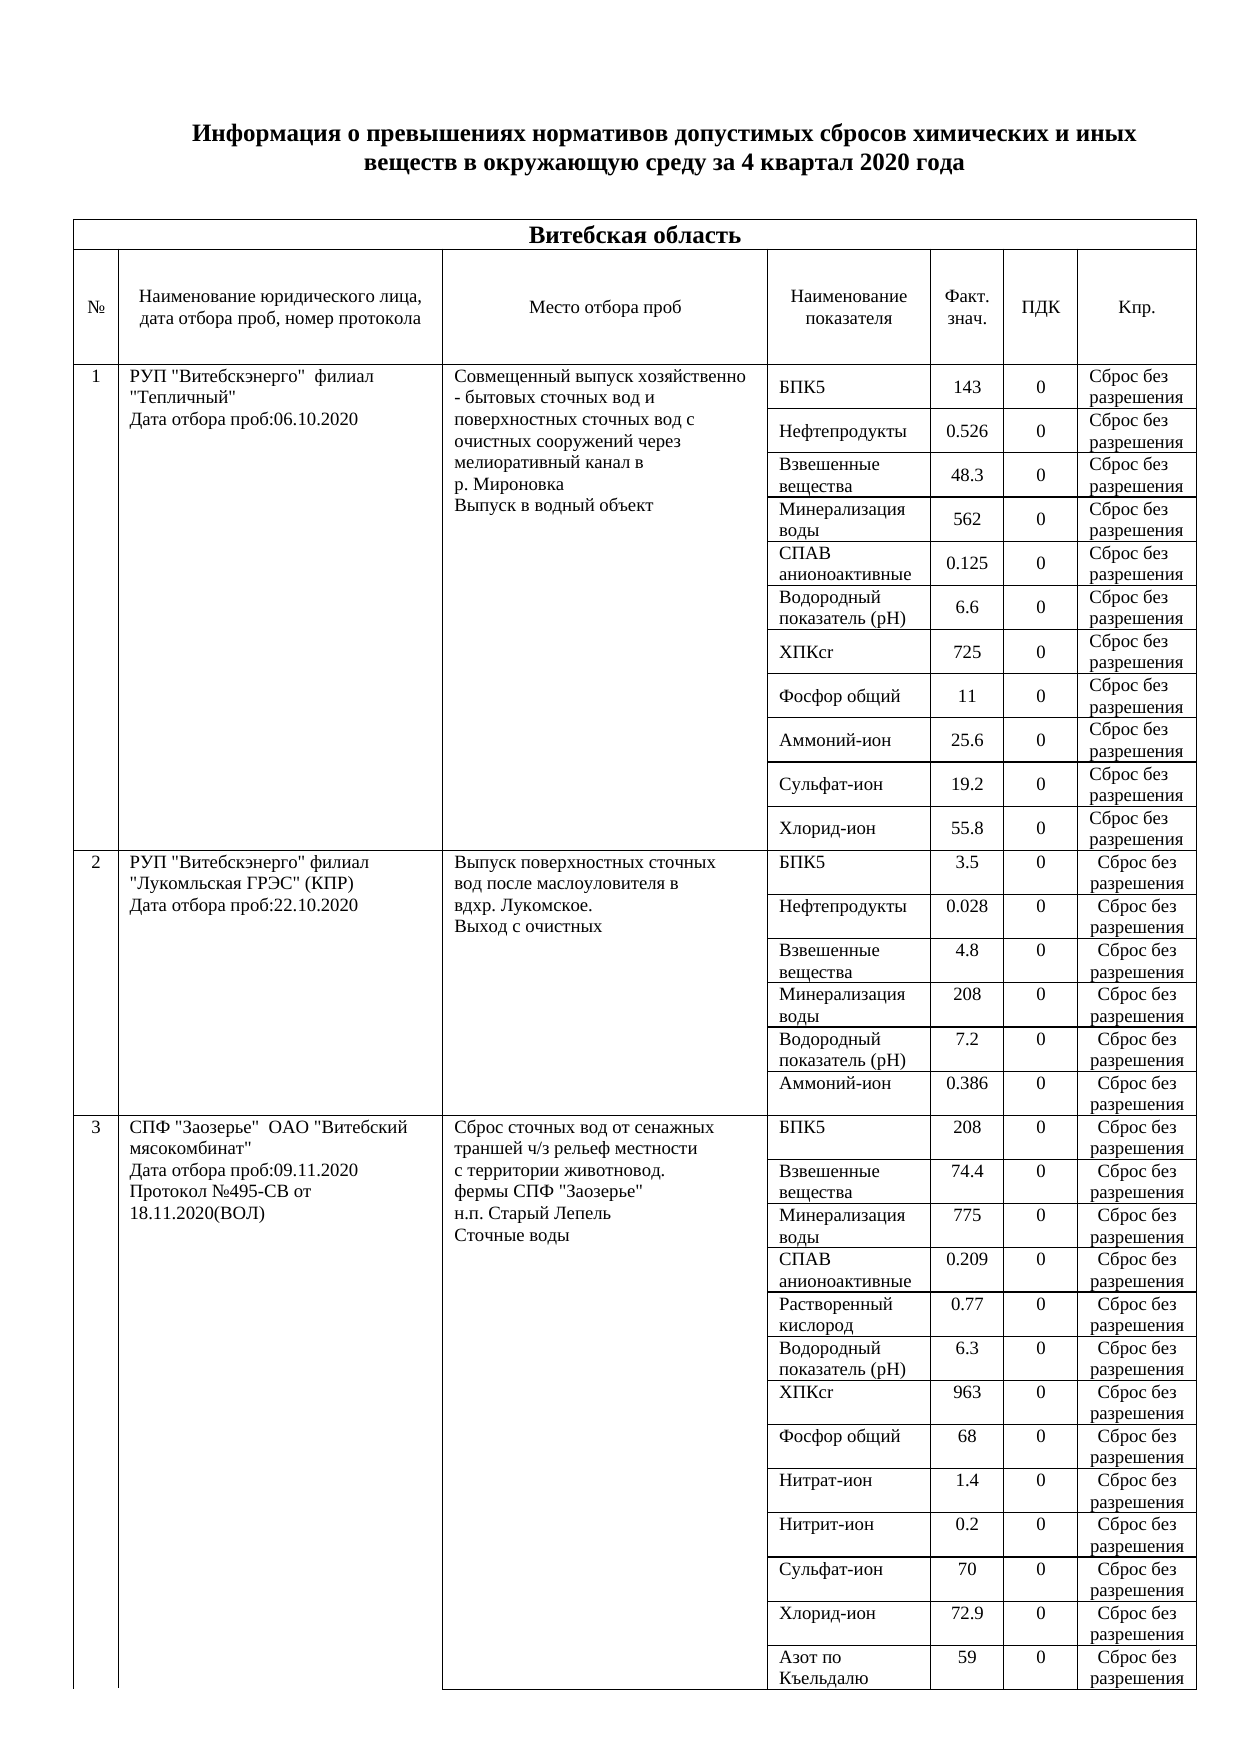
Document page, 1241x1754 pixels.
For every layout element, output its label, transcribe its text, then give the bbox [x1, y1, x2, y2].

table_cell Сброс без разрешения [1078, 763, 1196, 806]
table_cell Сброс без разрешения [1078, 1558, 1196, 1601]
table_cell Аммоний-ион [768, 718, 930, 761]
table_cell Взвешенные вещества [768, 1160, 930, 1203]
table_cell 0 [1004, 1646, 1077, 1689]
table_cell Водородный показатель (pH) [768, 1337, 930, 1380]
table_cell ХПКcr [768, 1381, 930, 1424]
table_cell 11 [931, 674, 1003, 717]
table_cell ХПКcr [768, 630, 930, 673]
table_cell Нитрат-ион [768, 1469, 930, 1512]
table_cell Сброс без разрешения [1078, 1204, 1196, 1247]
table_cell 0 [1004, 365, 1077, 408]
table_cell Фосфор общий [768, 674, 930, 717]
table_cell 74.4 [931, 1160, 1003, 1203]
table_cell 143 [931, 365, 1003, 408]
table_cell 0 [1004, 939, 1077, 982]
table_cell Наименование показателя [768, 250, 930, 364]
table_cell Сброс без разрешения [1078, 1513, 1196, 1556]
table_cell 0 [1004, 1072, 1077, 1115]
table_cell 68 [931, 1425, 1003, 1468]
table_cell 19.2 [931, 763, 1003, 806]
table_cell Сброс без разрешения [1078, 674, 1196, 717]
table_cell 0.125 [931, 542, 1003, 585]
table_cell Сброс без разрешения [1078, 630, 1196, 673]
table_cell Взвешенные вещества [768, 453, 930, 496]
table_cell Сброс без разрешения [1078, 1425, 1196, 1468]
table_cell Водородный показатель (pH) [768, 1028, 930, 1071]
table_cell Сброс без разрешения [1078, 453, 1196, 496]
table_cell 208 [931, 1116, 1003, 1159]
table_cell Сброс без разрешения [1078, 1293, 1196, 1336]
table_cell 0 [1004, 851, 1077, 894]
table_cell 0 [1004, 718, 1077, 761]
table_cell Азот по Къельдалю [768, 1646, 930, 1689]
table_cell 0 [1004, 895, 1077, 938]
table_cell 0 [1004, 1160, 1077, 1203]
table_cell Сброс без разрешения [1078, 498, 1196, 541]
table_cell 0 [1004, 453, 1077, 496]
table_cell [1078, 1646, 1196, 1689]
table_cell 0 [1004, 1116, 1077, 1159]
table_cell Хлорид-ион [768, 807, 930, 850]
table_cell 0.77 [931, 1293, 1003, 1336]
table_cell 208 [931, 983, 1003, 1026]
table_cell Хлорид-ион [768, 1602, 930, 1645]
table_cell Сульфат-ион [768, 1558, 930, 1601]
table_cell 562 [931, 498, 1003, 541]
text Информация о превышениях нормативов допустимых сбросов химических и иных веществ в окружающую среду за 4 квартал 2020 года [177, 118, 1152, 176]
table_cell 0.2 [931, 1513, 1003, 1556]
table_cell Нефтепродукты [768, 409, 930, 452]
table_cell Сброс без разрешения [1078, 983, 1196, 1026]
table_cell Сброс без разрешения [1078, 1337, 1196, 1380]
table_cell 25.6 [931, 718, 1003, 761]
table_cell БПК5 [768, 1116, 930, 1159]
table_cell Водородный показатель (pH) [768, 586, 930, 629]
table_cell 0 [1004, 1204, 1077, 1247]
table_cell РУП "Витебскэнерго" филиал "Лукомльская ГРЭС" (КПР) Дата отбора проб:22.10.2020 [119, 851, 442, 1115]
table_cell 0 [1004, 674, 1077, 717]
table_cell 7.2 [931, 1028, 1003, 1071]
table_cell Сброс без разрешения [1078, 409, 1196, 452]
table_cell Сброс без разрешения [1078, 851, 1196, 894]
table_cell Сброс сточных вод от сенажных траншей ч/з рельеф местности с территории животновод. фермы СПФ "Заозерье" н.п. Старый Лепель Сточные воды [443, 1116, 767, 1689]
table_cell 0 [1004, 1248, 1077, 1291]
table_cell 3.5 [931, 851, 1003, 894]
table_cell Совмещенный выпуск хозяйственно - бытовых сточных вод и поверхностных сточных вод с очистных сооружений через мелиоративный канал в р. Мироновка Выпуск в водный объект [443, 365, 767, 850]
table_cell 0 [1004, 983, 1077, 1026]
table_cell 0 [1004, 1602, 1077, 1645]
table_cell Взвешенные вещества [768, 939, 930, 982]
table_cell 0 [1004, 630, 1077, 673]
table_cell Минерализация воды [768, 1204, 930, 1247]
table_cell Сброс без разрешения [1078, 1028, 1196, 1071]
table_cell РУП "Витебскэнерго" филиал "Тепличный" Дата отбора проб:06.10.2020 [119, 365, 442, 850]
table_cell Сброс без разрешения [1078, 1072, 1196, 1115]
table_cell Факт. знач. [931, 250, 1003, 364]
table_cell Сброс без разрешения [1078, 1381, 1196, 1424]
table_cell 0 [1004, 1381, 1077, 1424]
table_cell Сульфат-ион [768, 763, 930, 806]
table_cell № [74, 250, 118, 364]
table_cell Минерализация воды [768, 983, 930, 1026]
table_cell Растворенный кислород [768, 1293, 930, 1336]
table_cell Сброс без разрешения [1078, 895, 1196, 938]
table_cell 0 [1004, 1425, 1077, 1468]
table_cell 0.028 [931, 895, 1003, 938]
table_cell 70 [931, 1558, 1003, 1601]
table_cell Аммоний-ион [768, 1072, 930, 1115]
table_cell 0 [1004, 1337, 1077, 1380]
table_cell БПК5 [768, 851, 930, 894]
table_cell 3 [74, 1116, 118, 1689]
table_cell 0 [1004, 1558, 1077, 1601]
table_cell Сброс без разрешения [1078, 1116, 1196, 1159]
table_cell 48.3 [931, 453, 1003, 496]
table_cell 0 [1004, 1293, 1077, 1336]
table_cell 0 [1004, 1513, 1077, 1556]
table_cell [1078, 1602, 1196, 1645]
table_cell 0 [1004, 409, 1077, 452]
table_header Витебская область [74, 220, 1196, 248]
table_cell 55.8 [931, 807, 1003, 850]
table_cell 1.4 [931, 1469, 1003, 1512]
table_cell БПК5 [768, 365, 930, 408]
table_cell 0 [1004, 498, 1077, 541]
table_cell 6.6 [931, 586, 1003, 629]
table_cell Сброс без разрешения [1078, 1160, 1196, 1203]
table_cell 0.209 [931, 1248, 1003, 1291]
table_cell 0 [1004, 1469, 1077, 1512]
table_cell Сброс без разрешения [1078, 939, 1196, 982]
table_cell Сброс без разрешения [1078, 1469, 1196, 1512]
table_cell СПАВ анионоактивные [768, 1248, 930, 1291]
table_cell 963 [931, 1381, 1003, 1424]
table_cell Нефтепродукты [768, 895, 930, 938]
table_cell Сброс без разрешения [1078, 718, 1196, 761]
table_cell 1 [74, 365, 118, 850]
table_cell 2 [74, 851, 118, 1115]
table_cell 0 [1004, 1028, 1077, 1071]
table_cell ПДК [1004, 250, 1077, 364]
table_cell 6.3 [931, 1337, 1003, 1380]
table_cell СПФ "Заозерье" ОАО "Витебский мясокомбинат" Дата отбора проб:09.11.2020 Протокол №495-СВ от 18.11.2020(ВОЛ) [118, 1116, 442, 1689]
table_cell 0 [1004, 542, 1077, 585]
table_cell Минерализация воды [768, 498, 930, 541]
table_cell 0.526 [931, 409, 1003, 452]
table_cell Сброс без разрешения [1078, 365, 1196, 408]
table_cell 0 [1004, 807, 1077, 850]
table_cell Нитрит-ион [768, 1513, 930, 1556]
table_cell 0 [1004, 586, 1077, 629]
table_cell 59 [931, 1646, 1003, 1689]
table_cell Kпр. [1078, 250, 1196, 364]
table_cell 0 [1004, 763, 1077, 806]
table_cell 4.8 [931, 939, 1003, 982]
table_cell 725 [931, 630, 1003, 673]
table_cell 0.386 [931, 1072, 1003, 1115]
table_cell СПАВ анионоактивные [768, 542, 930, 585]
table_cell 72.9 [931, 1602, 1003, 1645]
table_cell Сброс без разрешения [1078, 1248, 1196, 1291]
table_cell Место отбора проб [443, 250, 767, 364]
table_cell Сброс без разрешения [1078, 542, 1196, 585]
table_cell Сброс без разрешения [1078, 807, 1196, 850]
table_cell Наименование юридического лица, дата отбора проб, номер протокола [119, 250, 442, 364]
table_cell Сброс без разрешения [1078, 586, 1196, 629]
table_cell 775 [931, 1204, 1003, 1247]
table_cell Выпуск поверхностных сточных вод после маслоуловителя в вдхр. Лукомское. Выход с очистных [443, 851, 767, 1115]
table_cell Фосфор общий [768, 1425, 930, 1468]
